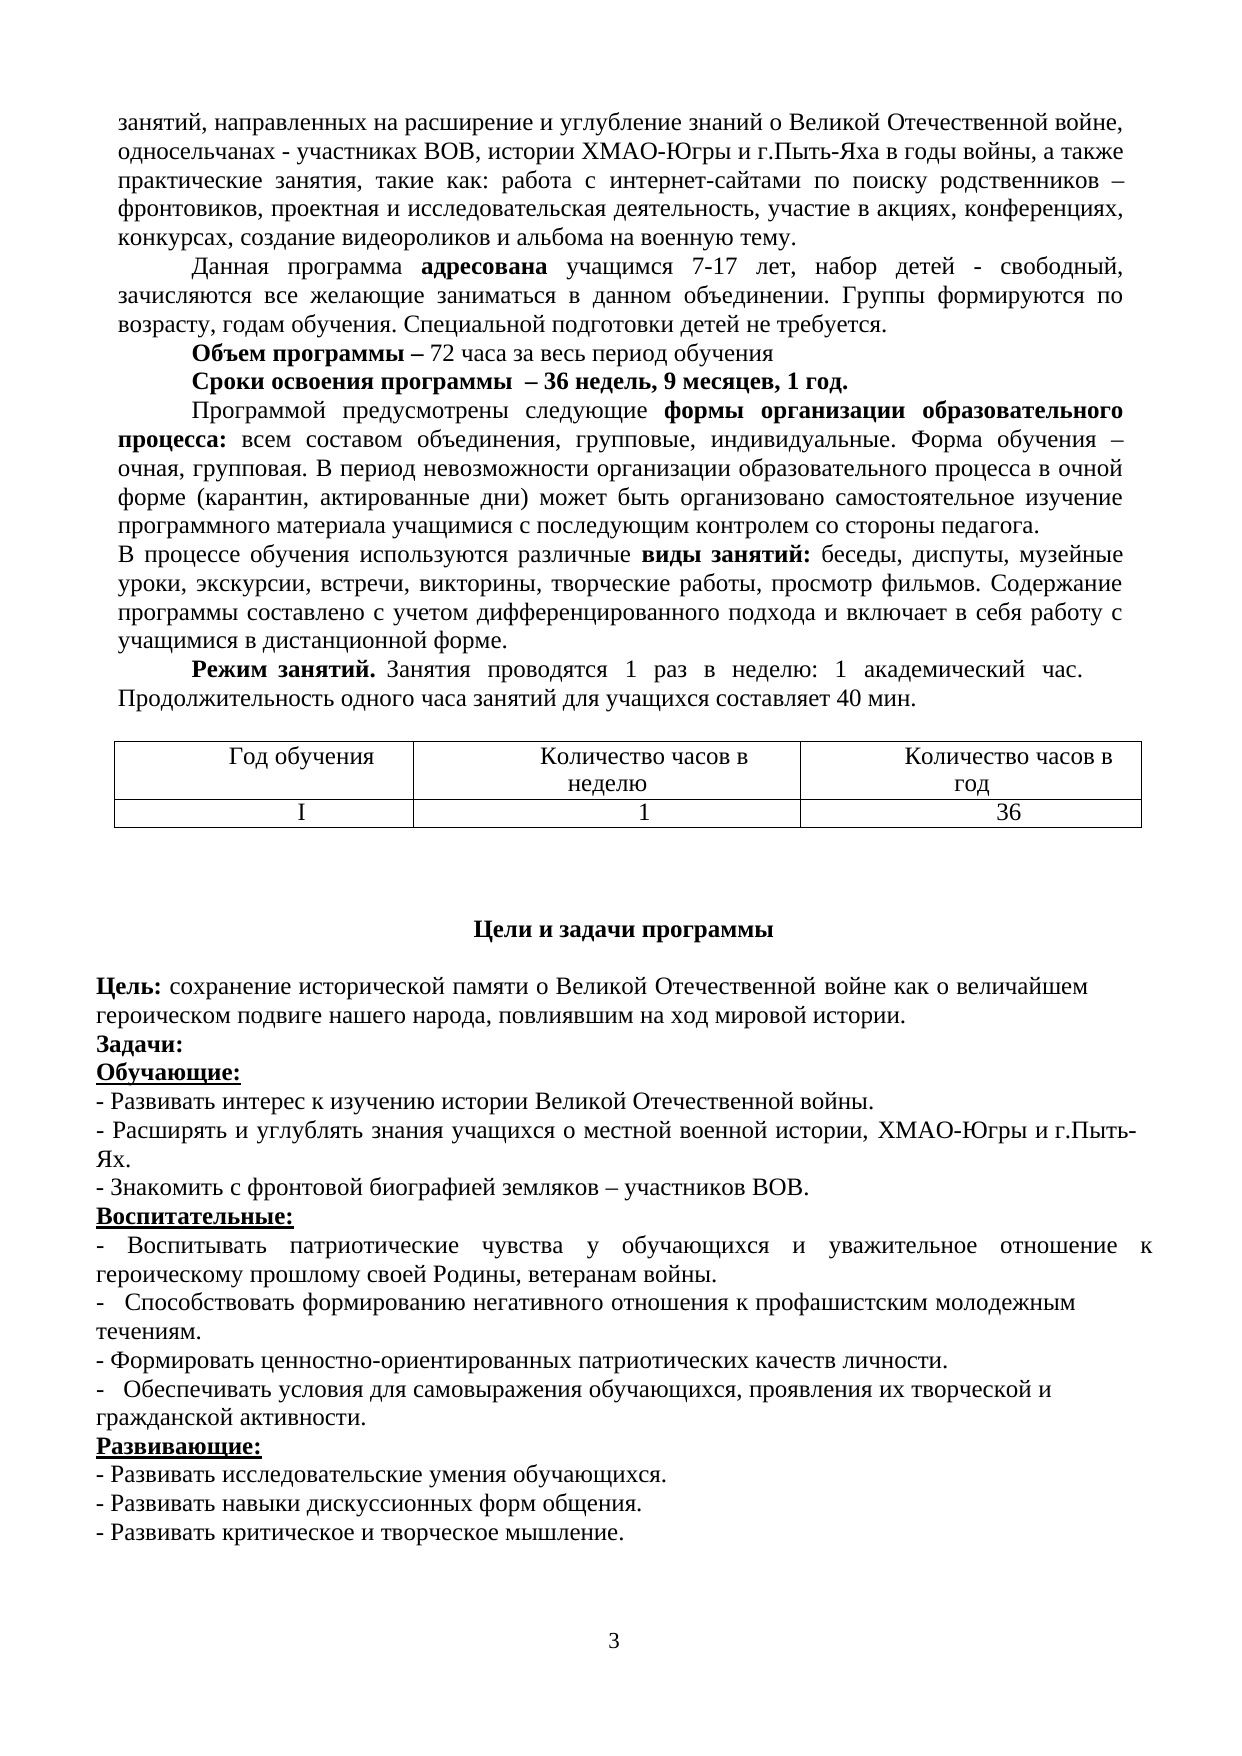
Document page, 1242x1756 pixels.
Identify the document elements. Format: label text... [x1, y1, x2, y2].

list Знакомить с фронтовой биографией земляков – участников ВОВ. [96, 1172, 1173, 1201]
list Развивать критическое и творческое мышление. [96, 1517, 1173, 1546]
table_cell 1 [414, 800, 800, 827]
list Развивать навыки дискуссионных форм общения. [96, 1488, 1173, 1517]
list Развивать исследовательские умения обучающихся. [96, 1460, 1173, 1488]
text Данная программа адресована учащимся 7-17 лет, набор детей - свободный, зачисляются все желающие заниматься в данном объединении. Группы формируются по возрасту, годам обучения. Специальной подготовки детей не требуется. [118, 251, 1124, 338]
text Продолжительность одного часа занятий для учащихся составляет 40 мин. [118, 683, 1173, 712]
list Развивать интерес к изучению истории Великой Отечественной войны. [96, 1086, 1173, 1115]
list Воспитывать патриотические чувства у обучающихся и уважительное отношение к героическому прошлому своей Родины, ветеранам войны. [96, 1230, 1153, 1287]
subtitle Цели и задачи программы [94, 914, 1152, 943]
text Режим занятий. Занятия проводятся 1 раз в неделю: 1 академический час. [191, 654, 1173, 683]
text В процессе обучения используются различные виды занятий: беседы, диспуты, музейные уроки, экскурсии, встречи, викторины, творческие работы, просмотр фильмов. Содержание программы составлено с учетом дифференцированного подхода и включает в себя работу с учащимися в дистанционной форме. [118, 539, 1123, 654]
list Расширять и углублять знания учащихся о местной военной истории, ХМАО-Югры и г.Пыть-Ях. [96, 1115, 1154, 1172]
table_cell 36 [801, 800, 1141, 827]
table_header Год обучения [115, 742, 413, 798]
table_cell I [115, 800, 413, 827]
subtitle Сроки освоения программы – 36 недель, 9 месяцев, 1 год. [191, 367, 1173, 395]
text Программой предусмотрены следующие формы организации образовательного процесса: всем составом объединения, групповые, индивидуальные. Форма обучения – очная, групповая. В период невозможности организации образовательного процесса в очной форме (карантин, актированные дни) может быть организовано самостоятельное изучение программного материала учащимися с последующим контролем со стороны педагога. [118, 395, 1124, 539]
list Способствовать формированию негативного отношения к профашистским молодежным течениям. [96, 1287, 1154, 1345]
text Цель: сохранение исторической памяти о Великой Отечественной войне как о величайшем героическом подвиге нашего народа, повлиявшим на ход мировой истории. [96, 971, 1173, 1029]
text Развивающие: [96, 1431, 1173, 1460]
text Воспитательные: [96, 1202, 1173, 1230]
table_header Количество часов в неделю [414, 742, 800, 798]
text Обучающие: [96, 1058, 1173, 1086]
list Обеспечивать условия для самовыражения обучающихся, проявления их творческой и гражданской активности. [96, 1374, 1154, 1431]
table_header Количество часов в год [801, 742, 1141, 798]
text занятий, направленных на расширение и углубление знаний о Великой Отечественной войне, односельчанах - участниках ВОВ, истории ХМАО-Югры и г.Пыть-Яха в годы войны, а также практические занятия, такие как: работа с интернет-сайтами по поиску родственников – фронтовиков, проектная и исследовательская деятельность, участие в акциях, конференциях, конкурсах, создание видеороликов и альбома на военную тему. [118, 107, 1125, 251]
text Объем программы – 72 часа за весь период обучения [191, 338, 1173, 366]
list Формировать ценностно-ориентированных патриотических качеств личности. [96, 1345, 1173, 1374]
subtitle Задачи: [96, 1029, 1173, 1058]
